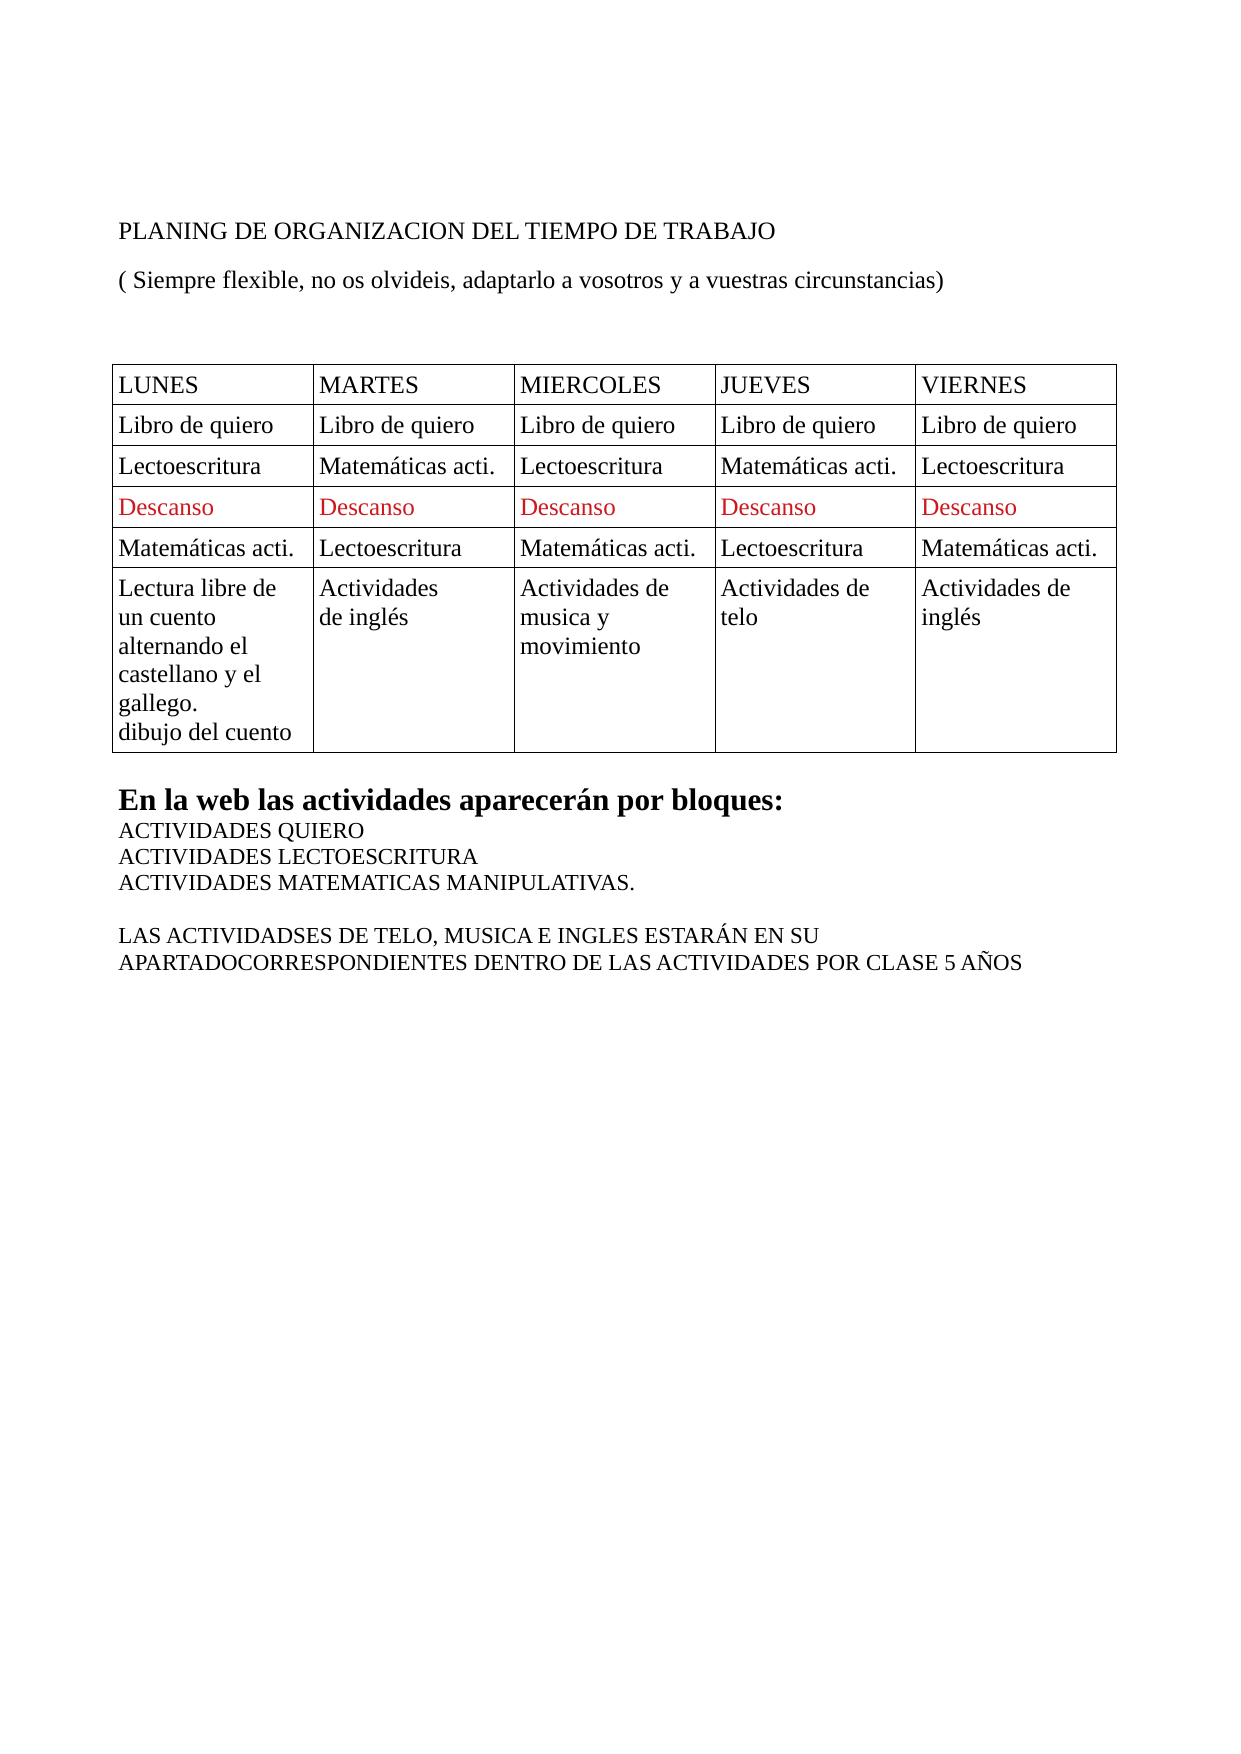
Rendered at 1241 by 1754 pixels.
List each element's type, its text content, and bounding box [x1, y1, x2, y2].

text PLANING DE ORGANIZACION DEL TIEMPO DE TRABAJO [118, 216, 1122, 245]
table_cell Actividades de inglés [314, 568, 514, 752]
table_cell Lectoescritura [314, 528, 514, 567]
table_cell Actividades de telo [716, 568, 915, 752]
table_cell Actividades de musica y movimiento [515, 568, 715, 752]
table_cell Libro de quiero [916, 405, 1116, 445]
text LAS ACTIVIDADSES DE TELO, MUSICA E INGLES ESTARÁN EN SU APARTADOCORRESPONDIENTES DENTRO DE LAS ACTIVIDADES POR CLASE 5 AÑOS [118, 922, 1122, 975]
text ( Siempre flexible, no os olvideis, adaptarlo a vosotros y a vuestras circunstancias) [118, 265, 1122, 294]
table_cell Lectoescritura [716, 528, 915, 567]
table_cell Matemáticas acti. [113, 528, 313, 567]
table_cell Libro de quiero [113, 405, 313, 445]
table_cell Descanso [716, 487, 915, 526]
table_cell Matemáticas acti. [916, 528, 1116, 567]
table_header LUNES [113, 365, 313, 404]
table_cell Matemáticas acti. [515, 528, 715, 567]
table_cell Descanso [515, 487, 715, 526]
table_cell Descanso [113, 487, 313, 526]
table_cell Descanso [916, 487, 1116, 526]
table_header VIERNES [916, 365, 1116, 404]
table_cell Matemáticas acti. [716, 446, 915, 486]
text ACTIVIDADES LECTOESCRITURA [118, 843, 1122, 869]
table_cell Actividades de inglés [916, 568, 1116, 752]
table_cell Matemáticas acti. [314, 446, 514, 486]
table_cell Lectoescritura [515, 446, 715, 486]
table_cell Libro de quiero [515, 405, 715, 445]
text ACTIVIDADES QUIERO [118, 817, 1122, 843]
table_cell Descanso [314, 487, 514, 526]
table_header JUEVES [716, 365, 915, 404]
table_cell Libro de quiero [716, 405, 915, 445]
text ACTIVIDADES MATEMATICAS MANIPULATIVAS. [118, 869, 1122, 896]
table_cell Lectoescritura [916, 446, 1116, 486]
text En la web las actividades aparecerán por bloques: [118, 781, 1122, 817]
table_header MIERCOLES [515, 365, 715, 404]
table_header MARTES [314, 365, 514, 404]
table_cell Libro de quiero [314, 405, 514, 445]
table_cell Lectoescritura [113, 446, 313, 486]
table_cell Lectura libre de un cuento alternando el castellano y el gallego. dibujo del cuento [113, 568, 313, 752]
